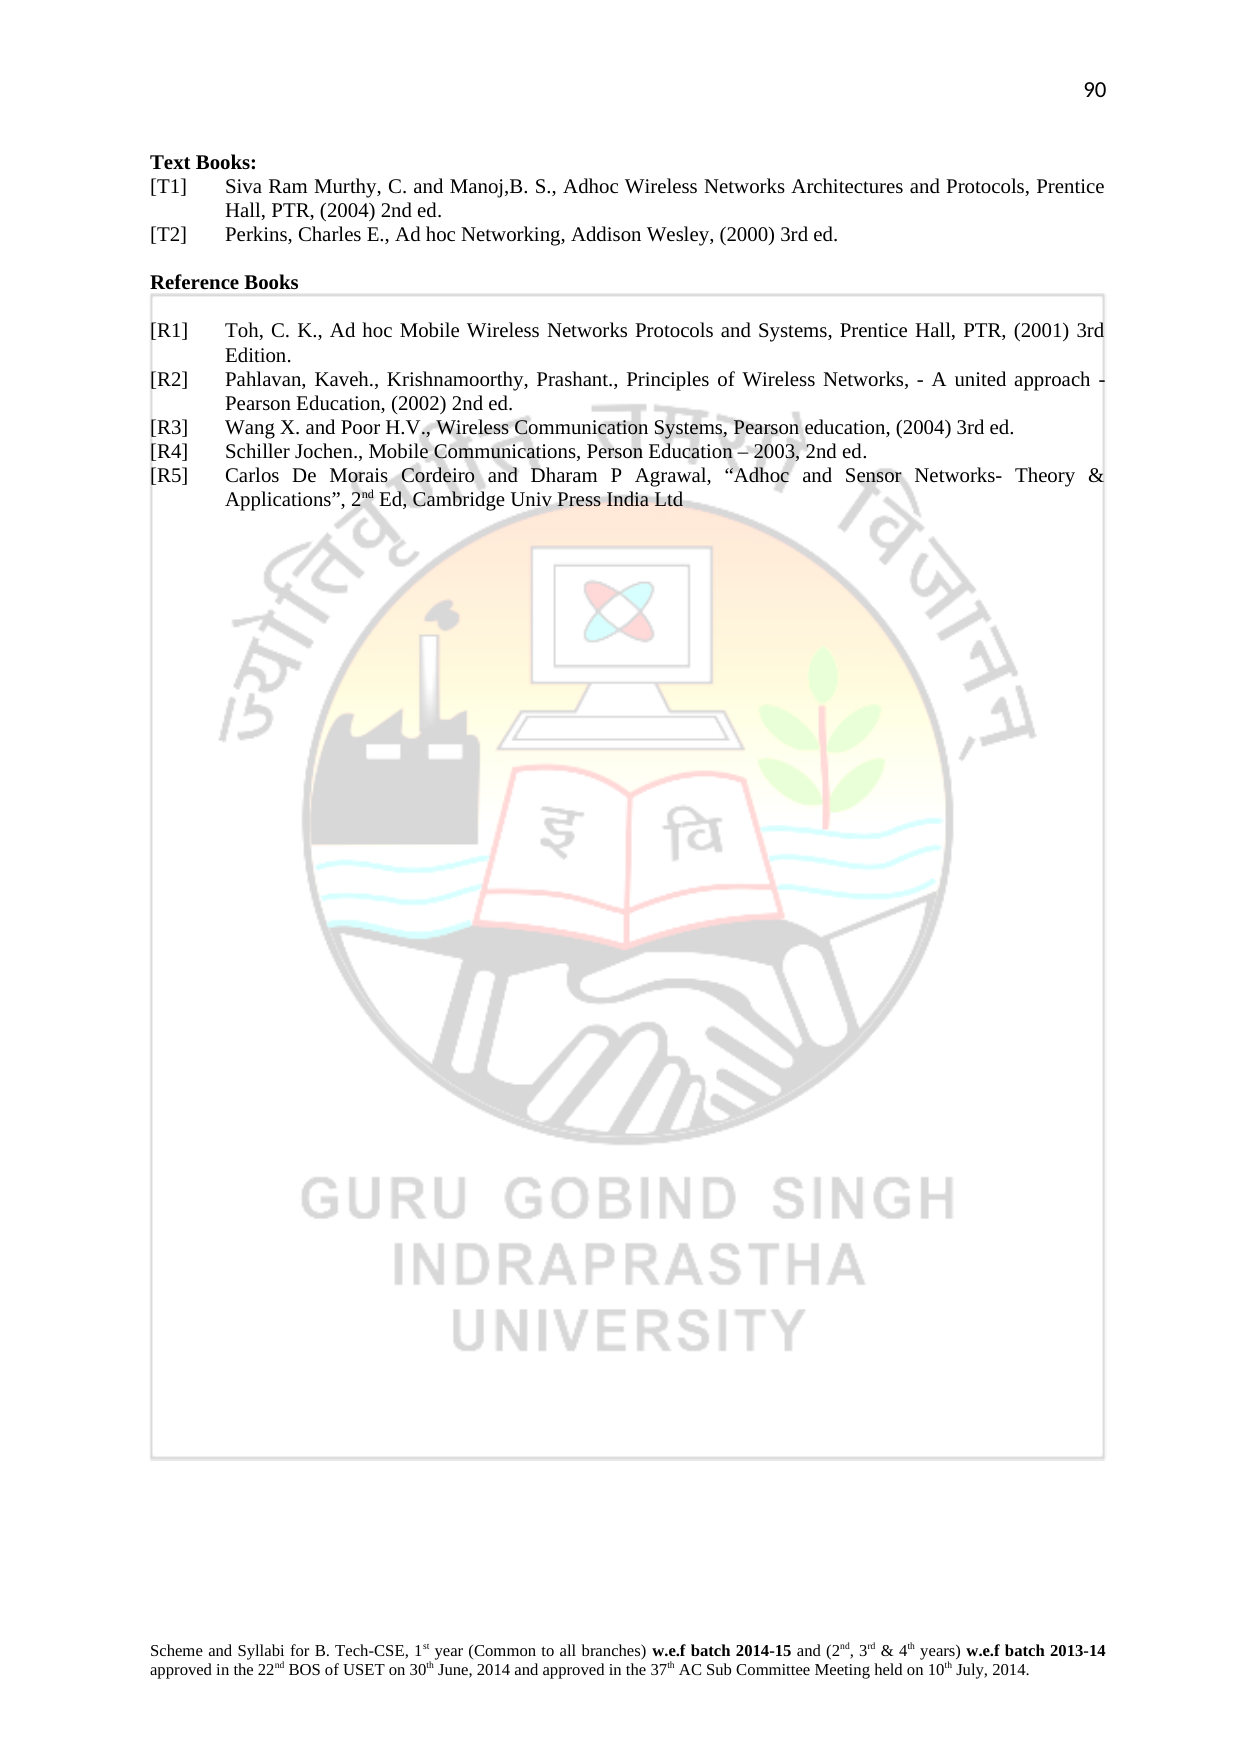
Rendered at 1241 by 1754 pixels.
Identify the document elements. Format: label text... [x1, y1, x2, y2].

text [T2] Perkins, Charles E., Ad hoc Networking, Addison Wesley, (2000) 3rd ed. [150, 222, 1106, 246]
text [T1] Siva Ram Murthy, C. and Manoj,B. S., Adhoc Wireless Networks Architectures and Protocols, Prentice Hall, PTR, (2004) 2nd ed. [150, 174, 1106, 222]
text [R4] Schiller Jochen., Mobile Communications, Person Education – 2003, 2nd ed. [150, 439, 1106, 463]
text [R1] Toh, C. K., Ad hoc Mobile Wireless Networks Protocols and Systems, Prentice Hall, PTR, (2001) 3rd Edition. [150, 318, 1106, 367]
text Text Books: [150, 150, 1106, 174]
text Reference Books [150, 270, 1106, 294]
text [R2] Pahlavan, Kaveh., Krishnamoorthy, Prashant., Principles of Wireless Networks, - A united approach - Pearson Education, (2002) 2nd ed. [150, 367, 1106, 415]
text [R3] Wang X. and Poor H.V., Wireless Communication Systems, Pearson education, (2004) 3rd ed. [150, 415, 1106, 439]
text [R5] Carlos De Morais Cordeiro and Dharam P Agrawal, “Adhoc and Sensor Networks- Theory & Applications”, 2nd Ed, Cambridge Univ Press India Ltd [150, 463, 1106, 511]
